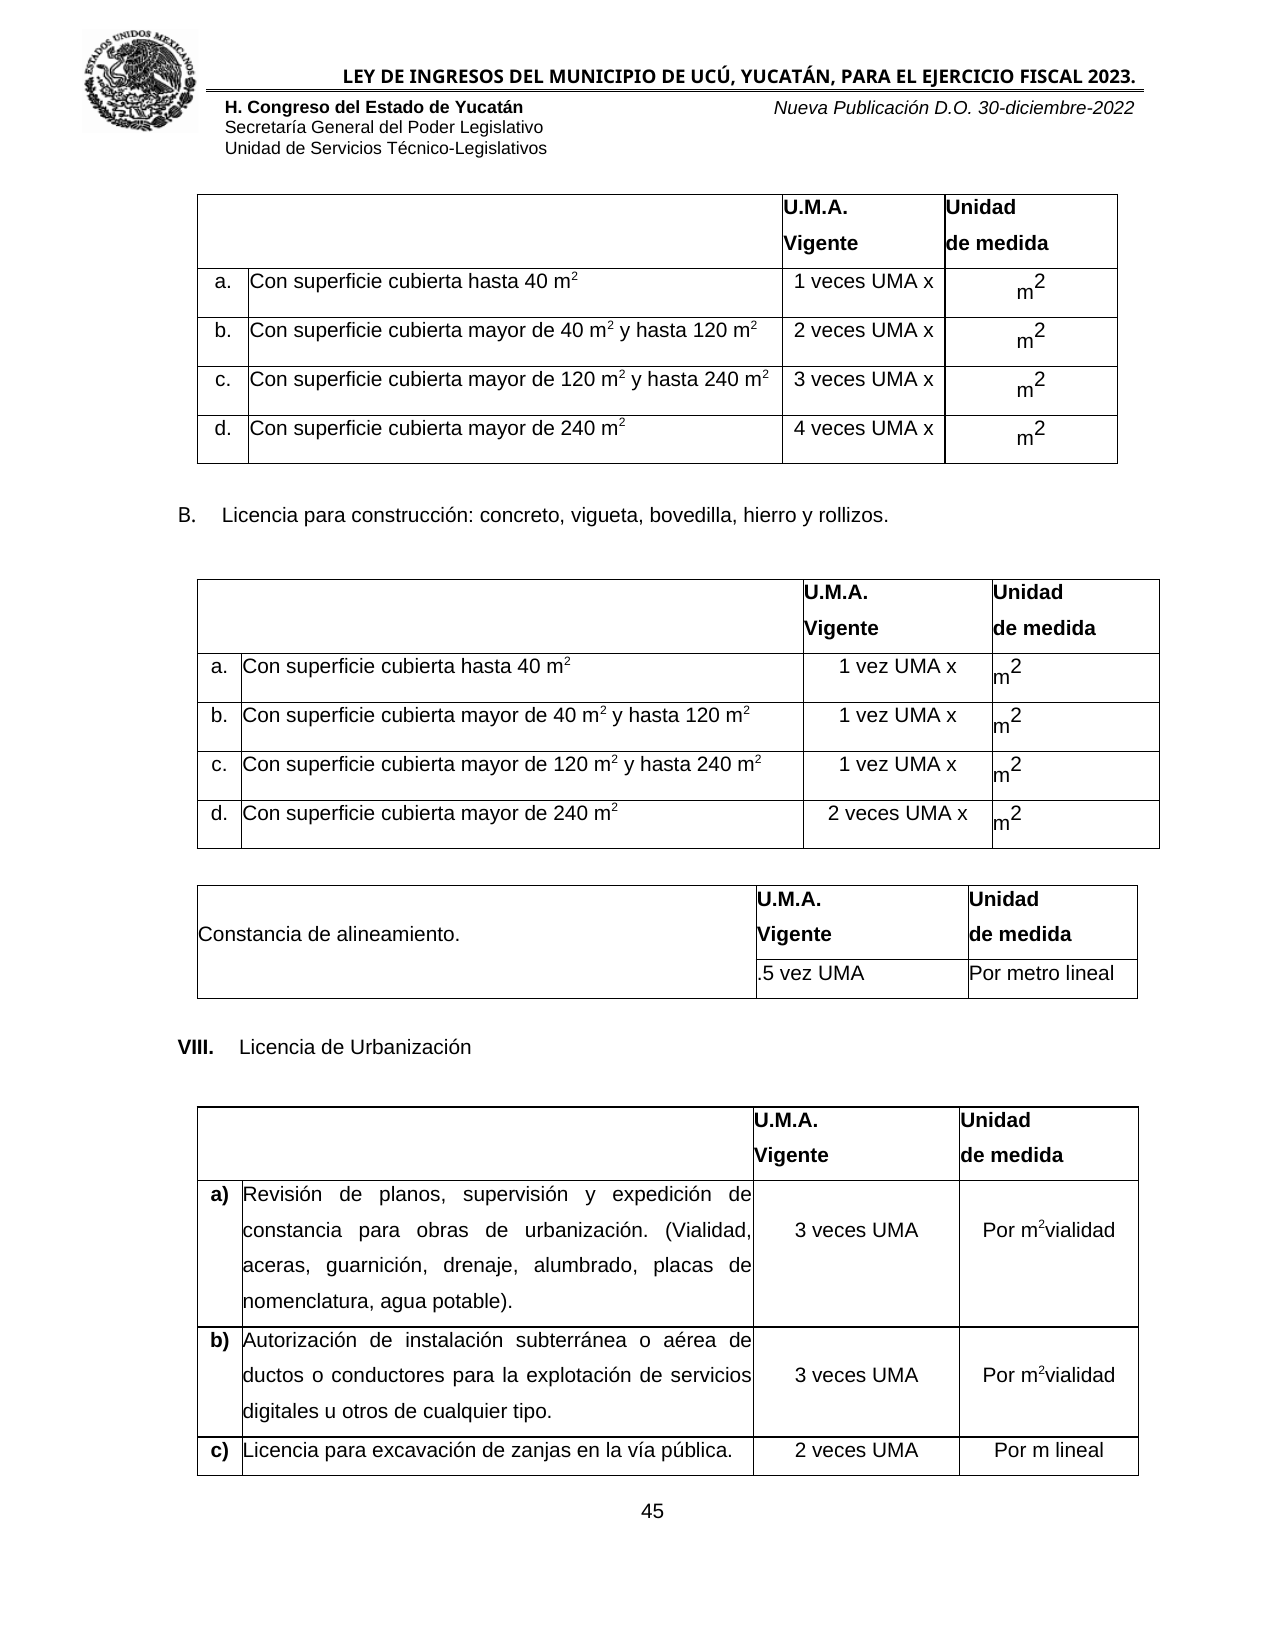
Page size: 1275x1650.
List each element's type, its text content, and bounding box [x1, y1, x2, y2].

table_header [198, 1108, 753, 1180]
table_cell Con superficie cubierta hasta 40 m2 [242, 654, 803, 702]
table_cell Con superficie cubierta mayor de 240 m2 [249, 416, 782, 463]
table_cell 3 veces UMA [754, 1181, 959, 1326]
table_cell m2 [946, 318, 1117, 366]
table_cell Con superficie cubierta mayor de 120 m2 y hasta 240 m2 [242, 752, 803, 799]
table_cell m2 [946, 367, 1117, 414]
table_cell m2 [993, 752, 1159, 799]
table_cell Por m2vialidad [960, 1328, 1138, 1436]
table_cell m2 [993, 801, 1159, 848]
table_cell b) [198, 1328, 242, 1436]
table_cell c. [198, 367, 248, 414]
table_header U.M.A. Vigente [754, 1108, 959, 1180]
table_cell Con superficie cubierta hasta 40 m2 [249, 269, 782, 317]
list Licencia de Urbanización [177, 1034, 1127, 1058]
table_cell 1 vez UMA x [804, 752, 992, 799]
table_cell Autorización de instalación subterránea o aérea de ductos o conductores para la explotación de servicios digitales u otros de cualquier tipo. [243, 1328, 753, 1436]
table_header Unidad de medida [993, 580, 1159, 653]
table_cell d. [198, 801, 241, 848]
table_cell c. [198, 752, 241, 799]
table_cell Revisión de planos, supervisión y expedición de constancia para obras de urbanización. (Vialidad, aceras, guarnición, drenaje, alumbrado, placas de nomenclatura, agua potable). [243, 1181, 753, 1326]
table_cell Por metro lineal [969, 960, 1137, 997]
table_header Unidad de medida [960, 1108, 1138, 1180]
table_header U.M.A. Vigente [783, 195, 944, 268]
table_header Unidad de medida [946, 195, 1117, 268]
table_cell a) [198, 1181, 242, 1326]
table_cell 1 veces UMA x [783, 269, 944, 317]
table_cell Con superficie cubierta mayor de 40 m2 y hasta 120 m2 [242, 703, 803, 751]
table_cell Con superficie cubierta mayor de 240 m2 [242, 801, 803, 848]
list Licencia para construcción: concreto, vigueta, bovedilla, hierro y rollizos. [177, 500, 1127, 529]
table_cell Por m lineal [960, 1438, 1138, 1474]
table_header [198, 580, 803, 653]
table_header Constancia de alineamiento. [198, 886, 756, 997]
table_cell m2 [946, 269, 1117, 317]
table_cell 3 veces UMA [754, 1328, 959, 1436]
table_cell 4 veces UMA x [783, 416, 944, 463]
table_cell Licencia para excavación de zanjas en la vía pública. [243, 1438, 753, 1474]
table_cell 3 veces UMA x [783, 367, 944, 414]
table_cell 2 veces UMA x [804, 801, 992, 848]
table_cell d. [198, 416, 248, 463]
table_cell b. [198, 318, 248, 366]
table_cell b. [198, 703, 241, 751]
table_cell 1 vez UMA x [804, 703, 992, 751]
table_header U.M.A. Vigente [804, 580, 992, 653]
table_cell 2 veces UMA [754, 1438, 959, 1474]
table_cell m2 [993, 654, 1159, 702]
table_cell 1 vez UMA x [804, 654, 992, 702]
table_cell m2 [946, 416, 1117, 463]
table_cell Con superficie cubierta mayor de 40 m2 y hasta 120 m2 [249, 318, 782, 366]
table_header Unidad de medida [969, 886, 1137, 959]
table_cell 2 veces UMA x [783, 318, 944, 366]
table_cell c) [198, 1438, 242, 1474]
table_cell Con superficie cubierta mayor de 120 m2 y hasta 240 m2 [249, 367, 782, 414]
table_cell .5 vez UMA [757, 960, 968, 997]
table_cell a. [198, 654, 241, 702]
table_header [198, 195, 782, 268]
table_cell a. [198, 269, 248, 317]
table_header U.M.A. Vigente [757, 886, 968, 959]
table_cell Por m2vialidad [960, 1181, 1138, 1326]
table_cell m2 [993, 703, 1159, 751]
